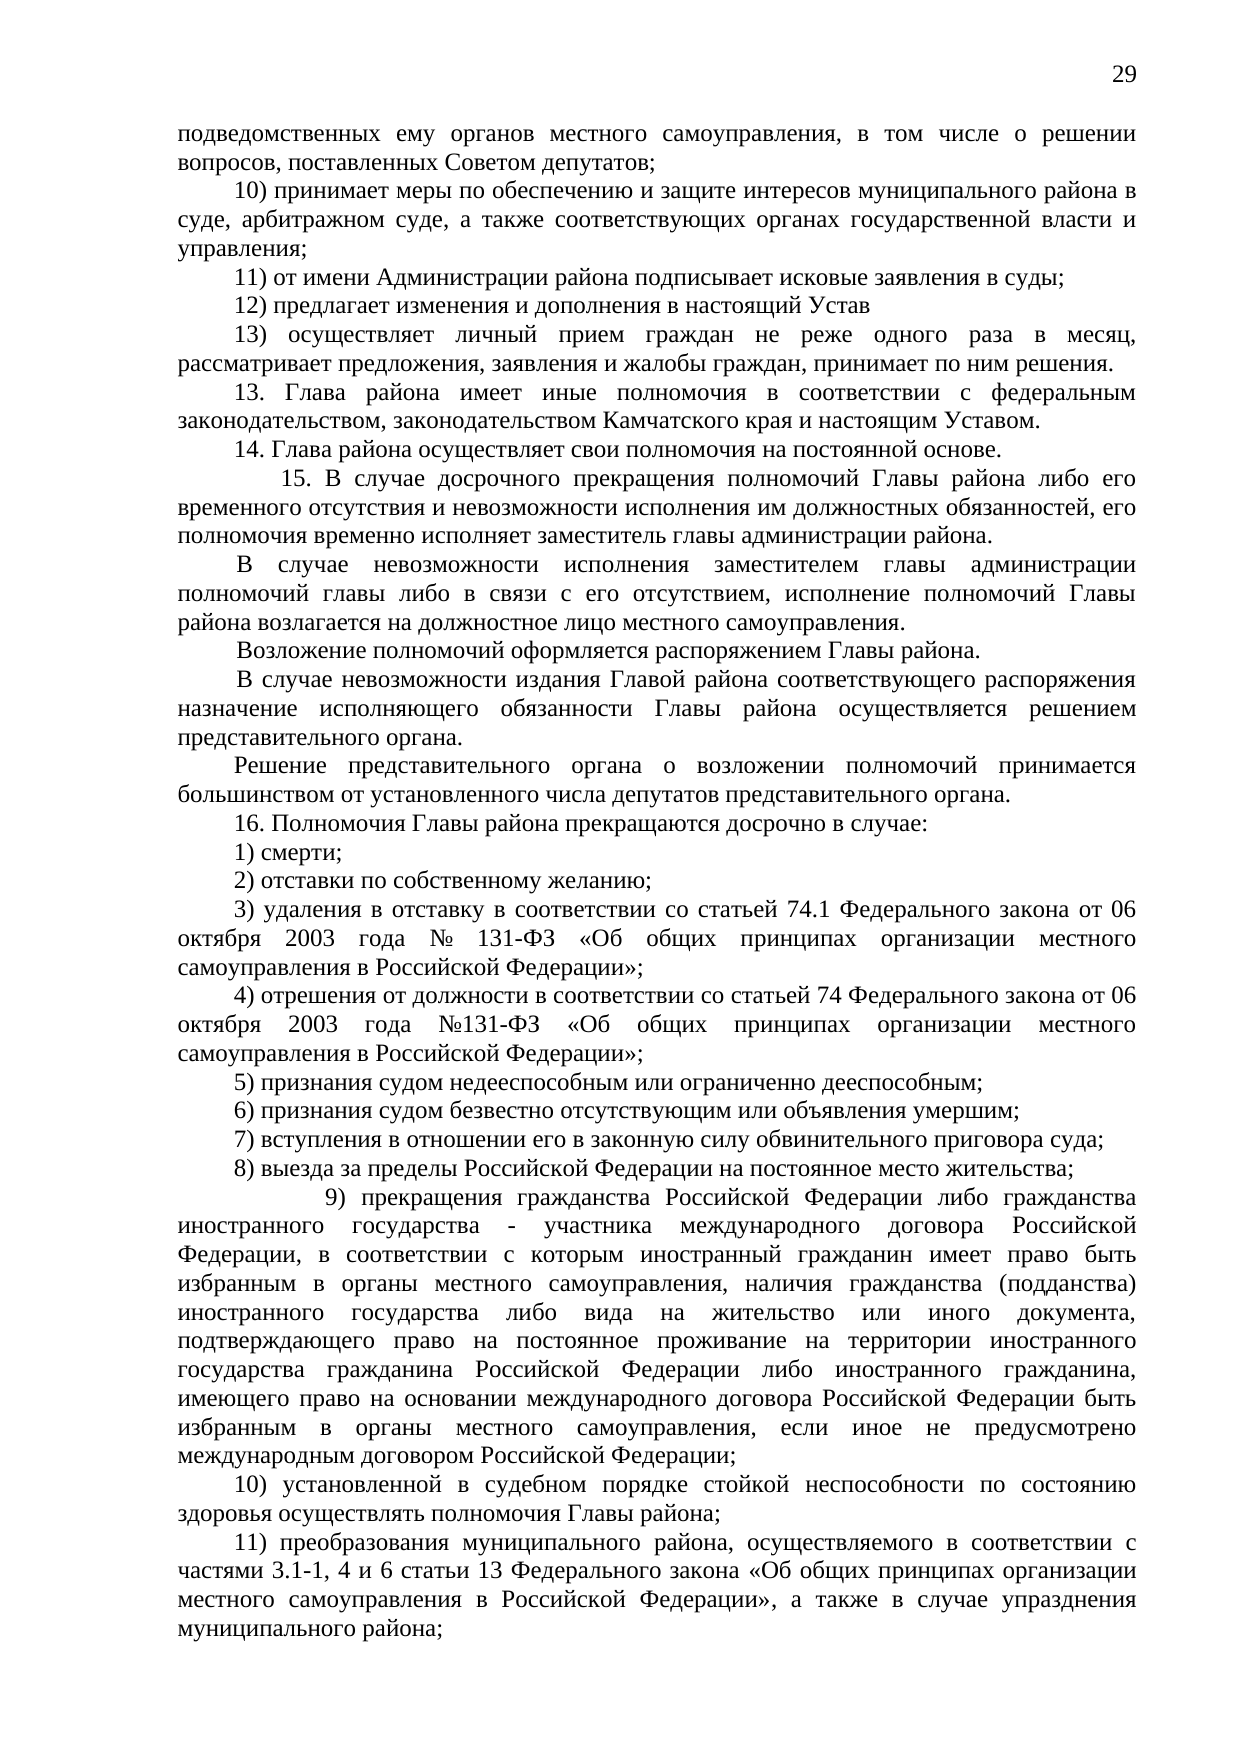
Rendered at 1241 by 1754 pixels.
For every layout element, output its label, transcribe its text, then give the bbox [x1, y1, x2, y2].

text 13) осуществляет личный прием граждан не реже одного раза в месяц, рассматривает предложения, заявления и жалобы граждан, принимает по ним решения. [177, 319, 1137, 377]
text Возложение полномочий оформляется распоряжением Главы района. [177, 636, 1137, 664]
text 2) отставки по собственному желанию; [177, 866, 1137, 894]
text Решение представительного органа о возложении полномочий принимается большинством от установленного числа депутатов представительного органа. [177, 751, 1137, 808]
text 4) отрешения от должности в соответствии со статьей 74 Федерального закона от 06 октября 2003 года №131-ФЗ «Об общих принципах организации местного самоуправления в Российской Федерации»; [177, 981, 1137, 1067]
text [177, 118, 1137, 176]
text 11) преобразования муниципального района, осуществляемого в соответствии с частями 3.1-1, 4 и 6 статьи 13 Федерального закона «Об общих принципах организации местного самоуправления в Российской Федерации», а также в случае упразднения муниципального района; [177, 1527, 1137, 1642]
text 3) удаления в отставку в соответствии со статьей 74.1 Федерального закона от 06 октября 2003 года № 131-ФЗ «Об общих принципах организации местного самоуправления в Российской Федерации»; [177, 894, 1137, 981]
text В случае невозможности издания Главой района соответствующего распоряжения назначение исполняющего обязанности Главы района осуществляется решением представительного органа. [177, 664, 1137, 751]
text 6) признания судом безвестно отсутствующим или объявления умершим; [177, 1096, 1137, 1124]
text 13. Глава района имеет иные полномочия в соответствии с федеральным законодательством, законодательством Камчатского края и настоящим Уставом. [177, 377, 1137, 434]
text 5) признания судом недееспособным или ограниченно дееспособным; [177, 1067, 1137, 1096]
text 12) предлагает изменения и дополнения в настоящий Устав [177, 291, 1137, 319]
text 11) от имени Администрации района подписывает исковые заявления в суды; [177, 262, 1137, 291]
text В случае невозможности исполнения заместителем главы администрации полномочий главы либо в связи с его отсутствием, исполнение полномочий Главы района возлагается на должностное лицо местного самоуправления. [177, 549, 1137, 636]
text 10) установленной в судебном порядке стойкой неспособности по состоянию здоровья осуществлять полномочия Главы района; [177, 1469, 1137, 1527]
text 14. Глава района осуществляет свои полномочия на постоянной основе. [177, 434, 1137, 463]
text 1) смерти; [177, 837, 1137, 866]
text 15. В случае досрочного прекращения полномочий Главы района либо его временного отсутствия и невозможности исполнения им должностных обязанностей, его полномочия временно исполняет заместитель главы администрации района. [177, 463, 1137, 549]
text 10) принимает меры по обеспечению и защите интересов муниципального района в суде, арбитражном суде, а также соответствующих органах государственной власти и управления; [177, 176, 1137, 262]
text 8) выезда за пределы Российской Федерации на постоянное место жительства; [177, 1153, 1137, 1182]
text 7) вступления в отношении его в законную силу обвинительного приговора суда; [177, 1124, 1137, 1153]
text 16. Полномочия Главы района прекращаются досрочно в случае: [177, 808, 1137, 837]
text 9) прекращения гражданства Российской Федерации либо гражданства иностранного государства - участника международного договора Российской Федерации, в соответствии с которым иностранный гражданин имеет право быть избранным в органы местного самоуправления, наличия гражданства (подданства) иностранного государства либо вида на жительство или иного документа, подтверждающего право на постоянное проживание на территории иностранного государства гражданина Российской Федерации либо иностранного гражданина, имеющего право на основании международного договора Российской Федерации быть избранным в органы местного самоуправления, если иное не предусмотрено международным договором Российской Федерации; [177, 1182, 1137, 1469]
